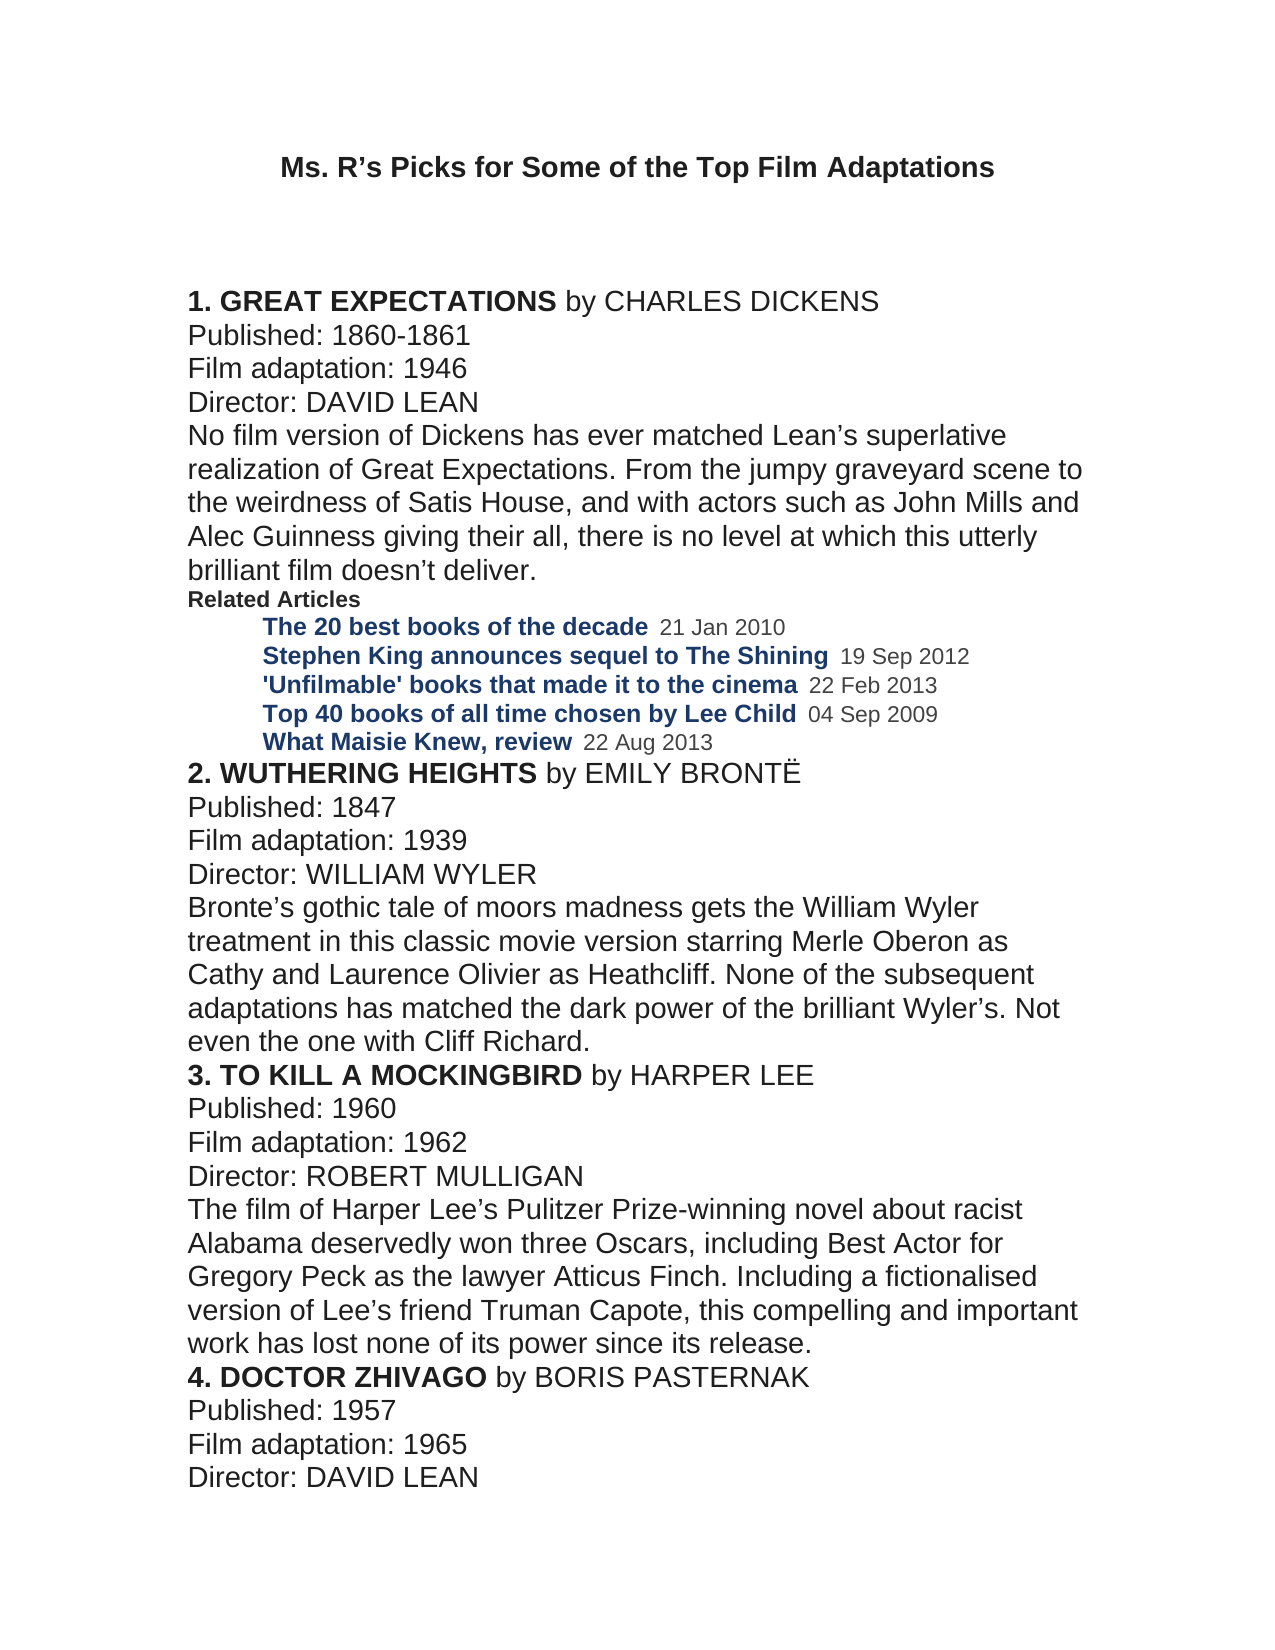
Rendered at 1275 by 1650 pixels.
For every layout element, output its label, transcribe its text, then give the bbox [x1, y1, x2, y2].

text Film adaptation: 1965 [187, 1427, 1087, 1461]
list Top 40 books of all time chosen by Lee Child 04 Sep 2009 [187, 699, 1087, 727]
text Published: 1960 [187, 1092, 1087, 1125]
text Director: WILLIAM WYLER [187, 857, 1087, 890]
text Film adaptation: 1946 [187, 351, 1087, 385]
text Published: 1957 [187, 1393, 1087, 1427]
text Published: 1847 [187, 790, 1087, 823]
text 3. TO KILL A MOCKINGBIRD by HARPER LEE [187, 1058, 1087, 1092]
text Director: DAVID LEAN [187, 385, 1087, 418]
text Film adaptation: 1939 [187, 823, 1087, 857]
text Published: 1860-1861 [187, 318, 1087, 351]
list Stephen King announces sequel to The Shining 19 Sep 2012 [187, 641, 1087, 670]
list 'Unfilmable' books that made it to the cinema 22 Feb 2013 [187, 670, 1087, 699]
text Film adaptation: 1962 [187, 1125, 1087, 1159]
text 2. WUTHERING HEIGHTS by EMILY BRONTË [187, 756, 1087, 790]
list The 20 best books of the decade 21 Jan 2010 [187, 612, 1087, 641]
text Bronte’s gothic tale of moors madness gets the William Wyler treatment in this classic movie version starring Merle Oberon as Cathy and Laurence Olivier as Heathcliff. None of the subsequent adaptations has matched the dark power of the brilliant Wyler’s. Not even the one with Cliff Richard. [187, 890, 1087, 1058]
text 4. DOCTOR ZHIVAGO by BORIS PASTERNAK [187, 1360, 1087, 1393]
text The film of Harper Lee’s Pulitzer Prize-winning novel about racist Alabama deservedly won three Oscars, including Best Actor for Gregory Peck as the lawyer Atticus Finch. Including a fictionalised version of Lee’s friend Truman Capote, this compelling and important work has lost none of its power since its release. [187, 1192, 1087, 1360]
text Related Articles [187, 586, 1087, 612]
text 1. GREAT EXPECTATIONS by CHARLES DICKENS [187, 284, 1087, 318]
list What Maisie Knew, review 22 Aug 2013 [187, 727, 1087, 756]
text Director: DAVID LEAN [187, 1461, 1087, 1494]
text Ms. R’s Picks for Some of the Top Film Adaptations [187, 150, 1087, 183]
text No film version of Dickens has ever matched Lean’s superlative realization of Great Expectations. From the jumpy graveyard scene to the weirdness of Satis House, and with actors such as John Mills and Alec Guinness giving their all, there is no level at which this utterly brilliant film doesn’t deliver. [187, 418, 1087, 586]
text Director: ROBERT MULLIGAN [187, 1159, 1087, 1192]
